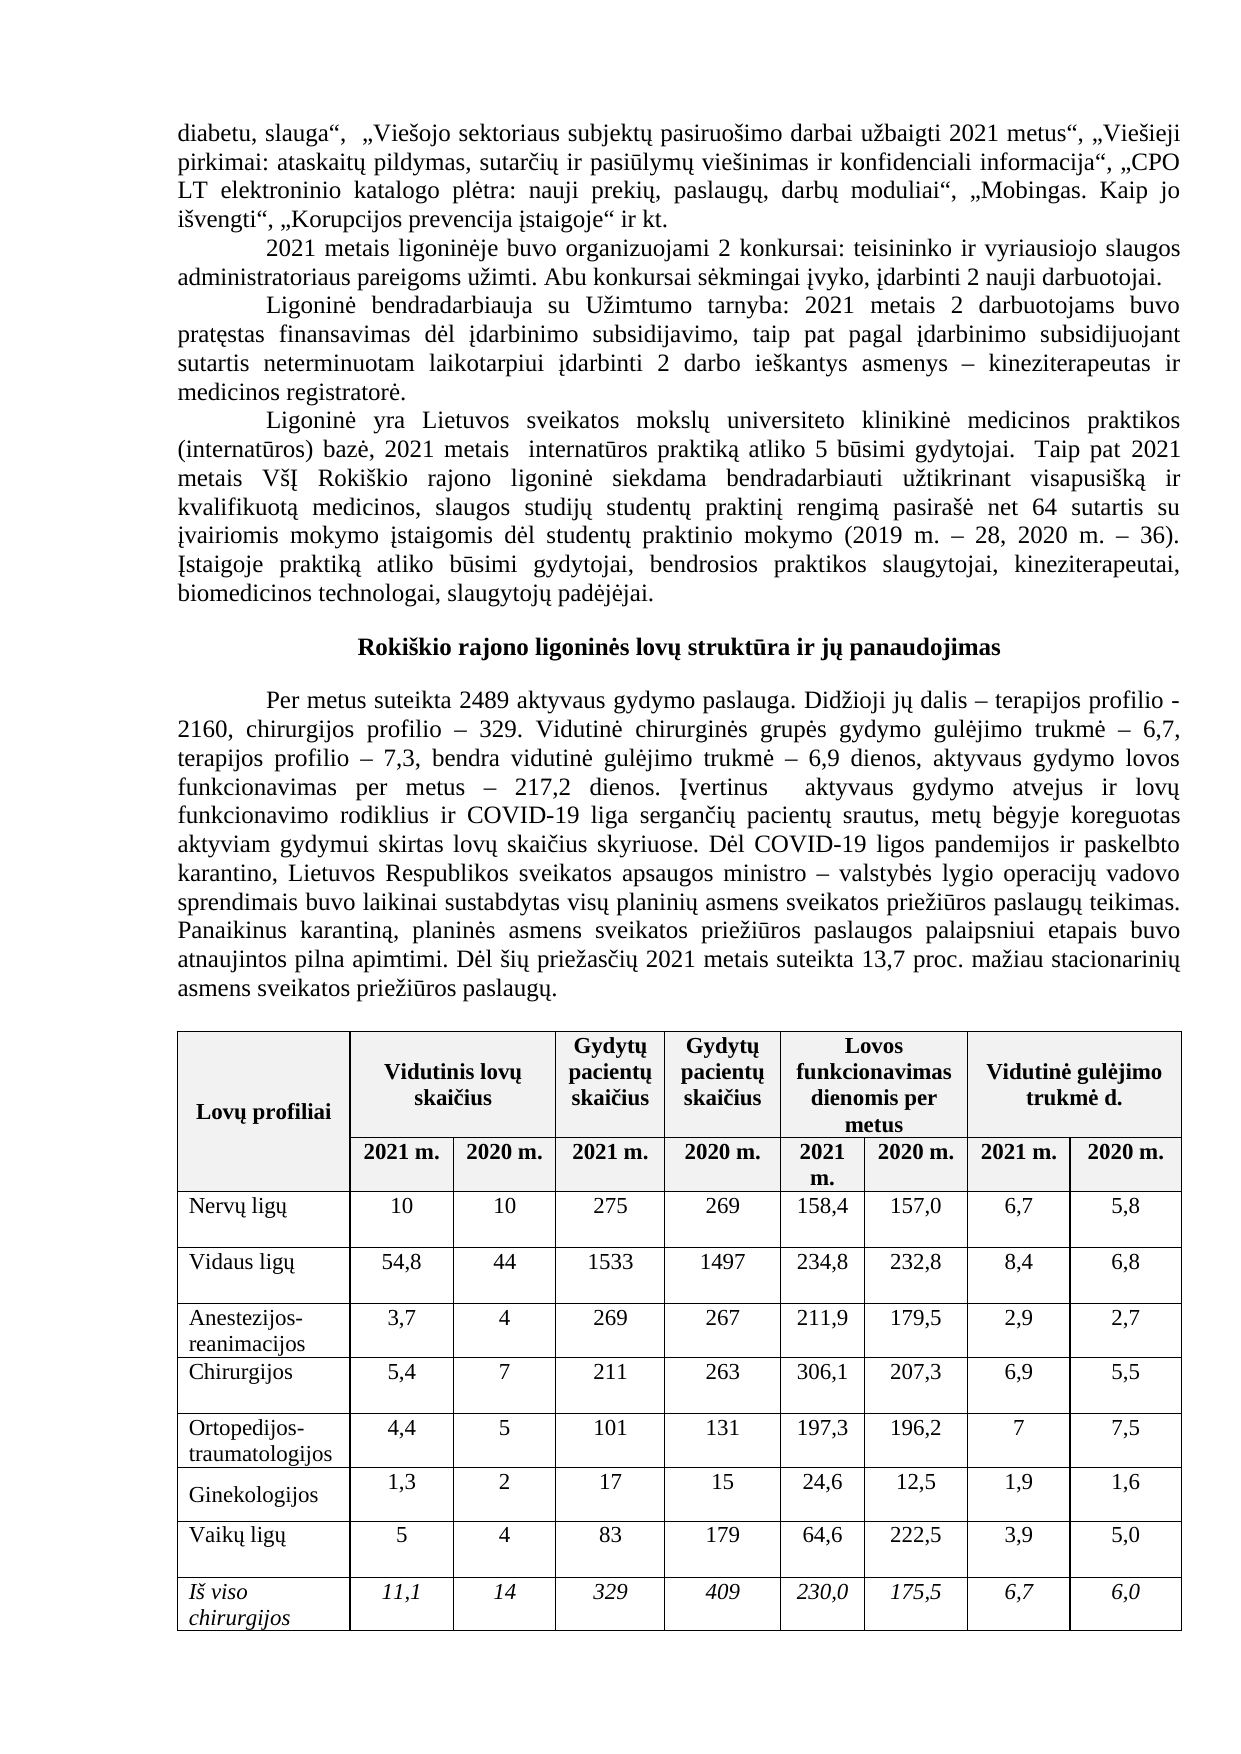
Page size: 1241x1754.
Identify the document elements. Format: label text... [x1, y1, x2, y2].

table_cell 1,3 [351, 1468, 453, 1521]
table_cell Ortopedijos-traumatologijos [178, 1414, 349, 1467]
table_cell 211 [556, 1358, 664, 1413]
table_header Vidutinis lovų skaičius [351, 1032, 555, 1137]
table_cell 3,9 [968, 1522, 1069, 1577]
table_cell 6,7 [968, 1578, 1069, 1630]
table_cell 8,4 [968, 1248, 1069, 1303]
table_cell 101 [556, 1414, 664, 1467]
table_cell 6,9 [968, 1358, 1069, 1413]
table_cell 263 [665, 1358, 780, 1413]
table_cell 2020 m. [1071, 1138, 1181, 1191]
table_cell 10 [351, 1192, 453, 1247]
table_cell 83 [556, 1522, 664, 1577]
table_cell 131 [665, 1414, 780, 1467]
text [177, 118, 1181, 233]
table_cell Ginekologijos [178, 1468, 349, 1521]
table_cell 1497 [665, 1248, 780, 1303]
table_cell 7 [454, 1358, 555, 1413]
table_cell 54,8 [351, 1248, 453, 1303]
table_cell 2021 m. [351, 1138, 453, 1191]
table_cell 267 [665, 1304, 780, 1357]
table_cell 2021 m. [781, 1138, 864, 1191]
text 2021 metais ligoninėje buvo organizuojami 2 konkursai: teisininko ir vyriausiojo slaugos administratoriaus pareigoms užimti. Abu konkursai sėkmingai įvyko, įdarbinti 2 nauji darbuotojai. [177, 233, 1181, 291]
table_cell 5,8 [1071, 1192, 1181, 1247]
table_cell 2,9 [968, 1304, 1069, 1357]
table_cell 207,3 [865, 1358, 967, 1413]
table_cell 232,8 [865, 1248, 967, 1303]
table_cell 5,5 [1071, 1358, 1181, 1413]
table_header Lovos funkcionavimas dienomis per metus [781, 1032, 967, 1137]
table_cell 2,7 [1071, 1304, 1181, 1357]
table_cell 5 [454, 1414, 555, 1467]
table_cell 15 [665, 1468, 780, 1521]
table_cell 2020 m. [665, 1138, 780, 1191]
table_cell 306,1 [781, 1358, 864, 1413]
table_cell 2020 m. [454, 1138, 555, 1191]
table_cell Nervų ligų [178, 1192, 349, 1247]
text Ligoninė yra Lietuvos sveikatos mokslų universiteto klinikinė medicinos praktikos (internatūros) bazė, 2021 metais internatūros praktiką atliko 5 būsimi gydytojai. Taip pat 2021 metais VšĮ Rokiškio rajono ligoninė siekdama bendradarbiauti užtikrinant visapusišką ir kvalifikuotą medicinos, slaugos studijų studentų praktinį rengimą pasirašė net 64 sutartis su įvairiomis mokymo įstaigomis dėl studentų praktinio mokymo (2019 m. – 28, 2020 m. – 36). Įstaigoje praktiką atliko būsimi gydytojai, bendrosios praktikos slaugytojai, kineziterapeutai, biomedicinos technologai, slaugytojų padėjėjai. [177, 406, 1181, 607]
table_cell 12,5 [865, 1468, 967, 1521]
table_cell 2020 m. [865, 1138, 967, 1191]
table_cell Chirurgijos [178, 1358, 349, 1413]
table_cell 1,9 [968, 1468, 1069, 1521]
table_cell Vaikų ligų [178, 1522, 349, 1577]
table_cell 211,9 [781, 1304, 864, 1357]
table_cell 409 [665, 1578, 780, 1630]
table_cell 234,8 [781, 1248, 864, 1303]
table_cell 7 [968, 1414, 1069, 1467]
text Per metus suteikta 2489 aktyvaus gydymo paslauga. Didžioji jų dalis – terapijos profilio - 2160, chirurgijos profilio – 329. Vidutinė chirurginės grupės gydymo gulėjimo trukmė – 6,7, terapijos profilio – 7,3, bendra vidutinė gulėjimo trukmė – 6,9 dienos, aktyvaus gydymo lovos funkcionavimas per metus – 217,2 dienos. Įvertinus aktyvaus gydymo atvejus ir lovų funkcionavimo rodiklius ir COVID-19 liga sergančių pacientų srautus, metų bėgyje koreguotas aktyviam gydymui skirtas lovų skaičius skyriuose. Dėl COVID-19 ligos pandemijos ir paskelbto karantino, Lietuvos Respublikos sveikatos apsaugos ministro – valstybės lygio operacijų vadovo sprendimais buvo laikinai sustabdytas visų planinių asmens sveikatos priežiūros paslaugų teikimas. Panaikinus karantiną, planinės asmens sveikatos priežiūros paslaugos palaipsniui etapais buvo atnaujintos pilna apimtimi. Dėl šių priežasčių 2021 metais suteikta 13,7 proc. mažiau stacionarinių asmens sveikatos priežiūros paslaugų. [177, 686, 1181, 1002]
table_cell 179 [665, 1522, 780, 1577]
table_cell 275 [556, 1192, 664, 1247]
table_cell 5 [351, 1522, 453, 1577]
table_header Gydytų pacientų skaičius [556, 1032, 664, 1137]
table_cell 175,5 [865, 1578, 967, 1630]
table_cell 11,1 [351, 1578, 453, 1630]
table_cell Anestezijos-reanimacijos [178, 1304, 349, 1357]
table_cell 44 [454, 1248, 555, 1303]
table_cell 10 [454, 1192, 555, 1247]
table_cell 2021 m. [556, 1138, 664, 1191]
table_cell 1,6 [1071, 1468, 1181, 1521]
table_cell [178, 1578, 349, 1630]
table_cell 17 [556, 1468, 664, 1521]
table_cell 157,0 [865, 1192, 967, 1247]
table_header Gydytų pacientų skaičius [665, 1032, 780, 1137]
table_cell 269 [556, 1304, 664, 1357]
table_cell 179,5 [865, 1304, 967, 1357]
table_cell 3,7 [351, 1304, 453, 1357]
table_header Vidutinė gulėjimo trukmė d. [968, 1032, 1181, 1137]
table_cell 64,6 [781, 1522, 864, 1577]
table_cell 2 [454, 1468, 555, 1521]
table_cell 4,4 [351, 1414, 453, 1467]
table_cell 24,6 [781, 1468, 864, 1521]
table_cell 5,4 [351, 1358, 453, 1413]
text Ligoninė bendradarbiauja su Užimtumo tarnyba: 2021 metais 2 darbuotojams buvo pratęstas finansavimas dėl įdarbinimo subsidijavimo, taip pat pagal įdarbinimo subsidijuojant sutartis neterminuotam laikotarpiui įdarbinti 2 darbo ieškantys asmenys – kineziterapeutas ir medicinos registratorė. [177, 291, 1181, 406]
table_cell 7,5 [1071, 1414, 1181, 1467]
table_cell 329 [556, 1578, 664, 1630]
table_cell 6,0 [1071, 1578, 1181, 1630]
table_cell 269 [665, 1192, 780, 1247]
table_cell 197,3 [781, 1414, 864, 1467]
table_cell 196,2 [865, 1414, 967, 1467]
table_cell 6,7 [968, 1192, 1069, 1247]
table_cell 14 [454, 1578, 555, 1630]
table_cell Vidaus ligų [178, 1248, 349, 1303]
table_cell 5,0 [1071, 1522, 1181, 1577]
table_cell 4 [454, 1304, 555, 1357]
table_header Lovų profiliai [178, 1032, 349, 1191]
table_cell 230,0 [781, 1578, 864, 1630]
table_cell 2021 m. [968, 1138, 1069, 1191]
text Rokiškio rajono ligoninės lovų struktūra ir jų panaudojimas [177, 632, 1181, 661]
table_cell 4 [454, 1522, 555, 1577]
table_cell 158,4 [781, 1192, 864, 1247]
table_cell 222,5 [865, 1522, 967, 1577]
table_cell 6,8 [1071, 1248, 1181, 1303]
table_cell 1533 [556, 1248, 664, 1303]
